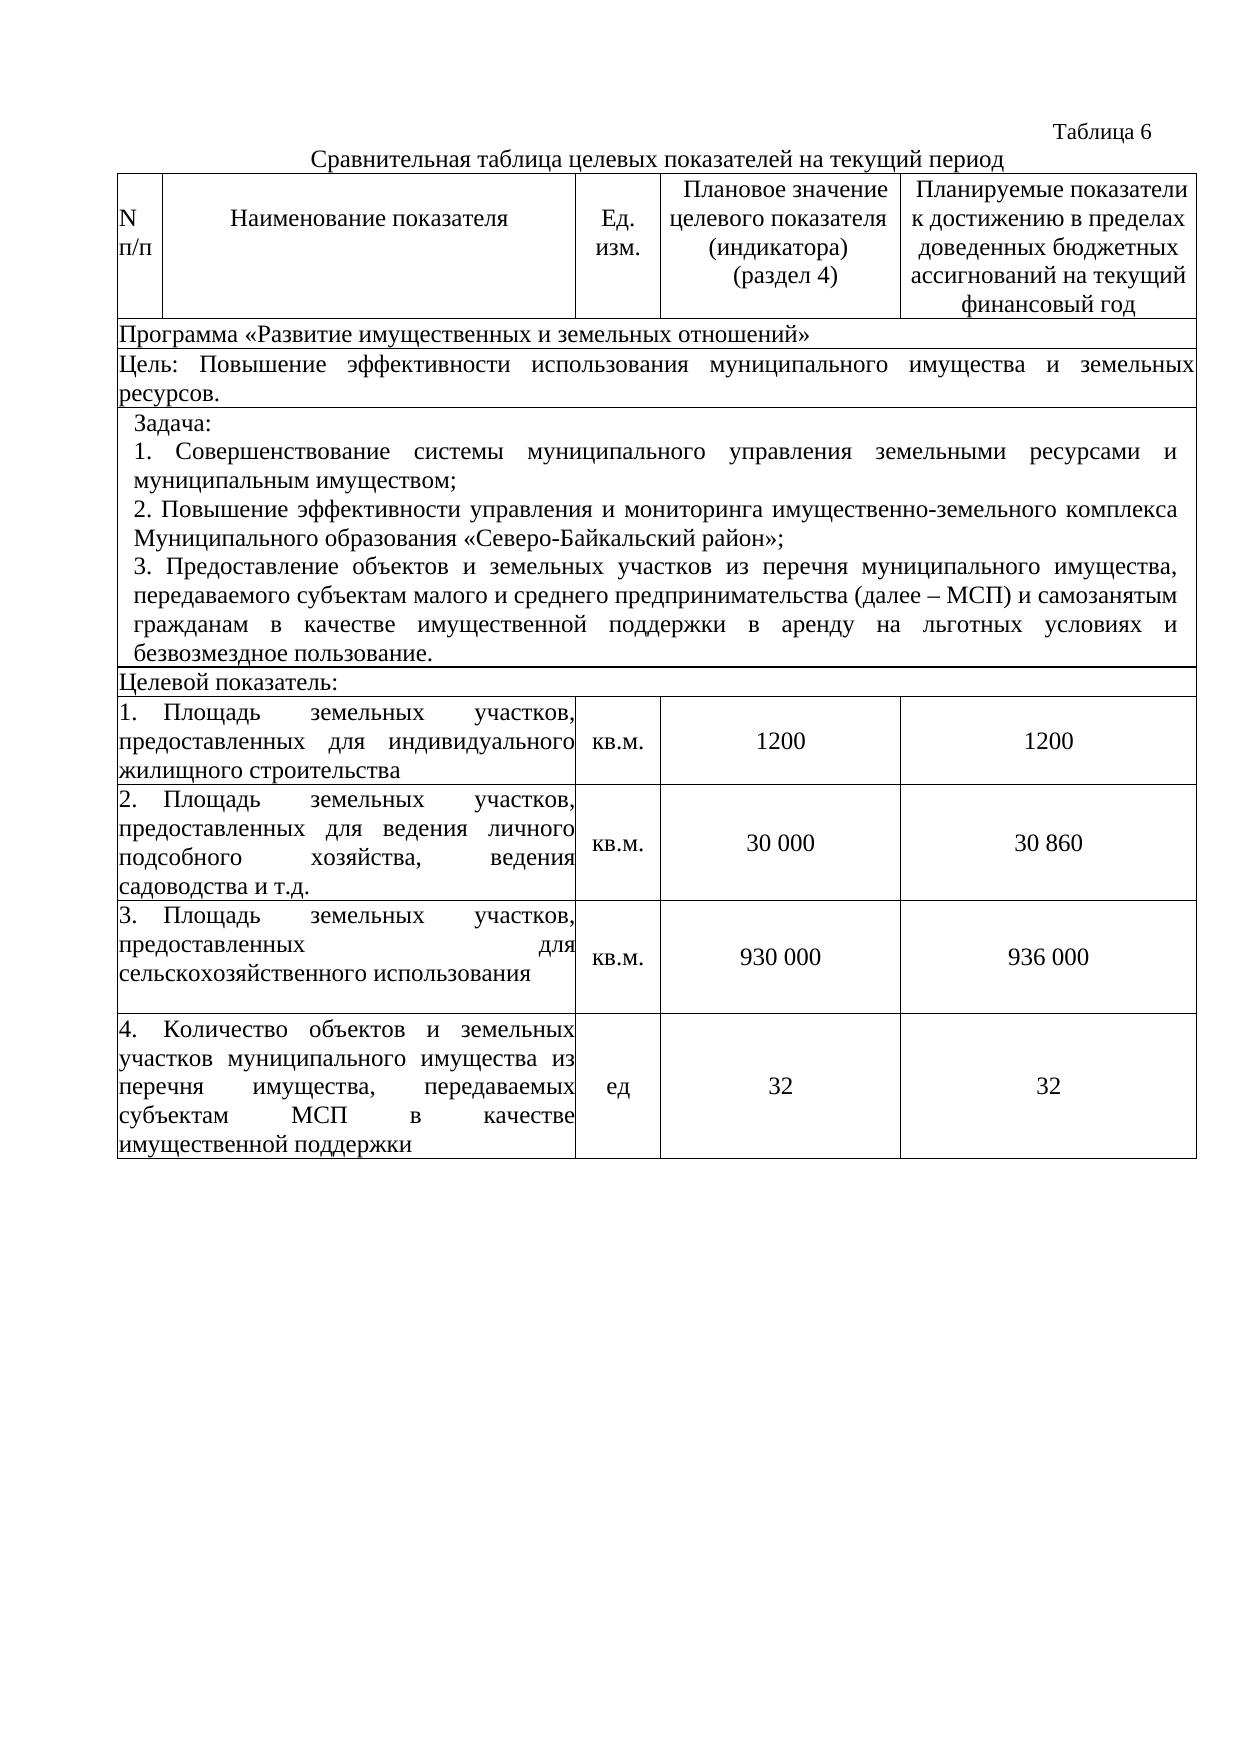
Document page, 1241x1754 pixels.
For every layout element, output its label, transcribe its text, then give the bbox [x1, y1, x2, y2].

table_cell 936 000 [901, 901, 1196, 1013]
table_cell ед [576, 1014, 660, 1158]
text Таблица 6 [118, 118, 1152, 144]
table_cell Целевой показатель: [118, 668, 1196, 696]
table_cell 1200 [901, 697, 1196, 783]
table_cell 1200 [661, 697, 900, 783]
table_cell Задача: 1. Совершенствование системы муниципального управления земельными ресурсами и муниципальным имуществом; 2. Повышение эффективности управления и мониторинга имущественно-земельного комплекса Муниципального образования «Северо-Байкальский район»; 3. Предоставление объектов и земельных участков из перечня муниципального имущества, передаваемого субъектам малого и среднего предпринимательства (далее – МСП) и самозанятым гражданам в качестве имущественной поддержки в аренду на льготных условиях и безвозмездное пользование. [118, 408, 1196, 666]
table_cell Площадь земельных участков, предоставленных для сельскохозяйственного использования [118, 901, 575, 1013]
table_cell кв.м. [576, 697, 660, 783]
table_header Плановое значение целевого показателя (индикатора) (раздел 4) [661, 174, 900, 318]
table_cell Программа «Развитие имущественных и земельных отношений» [118, 319, 1196, 348]
table_header Ед. изм. [576, 174, 660, 318]
table_cell 32 [901, 1014, 1196, 1158]
table_cell 32 [661, 1014, 900, 1158]
table_header Наименование показателя [163, 174, 575, 318]
table_cell Площадь земельных участков, предоставленных для ведения личного подсобного хозяйства, ведения садоводства и т.д. [118, 785, 575, 899]
table_cell 30 860 [901, 785, 1196, 899]
table_header N п/п [118, 174, 162, 318]
table_cell Количество объектов и земельных участков муниципального имущества из перечня имущества, передаваемых субъектам МСП в качестве имущественной поддержки [118, 1014, 575, 1158]
table_cell кв.м. [576, 785, 660, 899]
table_cell 30 000 [661, 785, 900, 899]
table_cell 930 000 [661, 901, 900, 1013]
table_cell Площадь земельных участков, предоставленных для индивидуального жилищного строительства [118, 697, 575, 783]
table_cell кв.м. [576, 901, 660, 1013]
text Сравнительная таблица целевых показателей на текущий период [163, 144, 1152, 173]
table_header Планируемые показатели к достижению в пределах доведенных бюджетных ассигнований на текущий финансовый год [901, 174, 1196, 318]
table_cell Цель: Повышение эффективности использования муниципального имущества и земельных ресурсов. [118, 349, 1196, 407]
